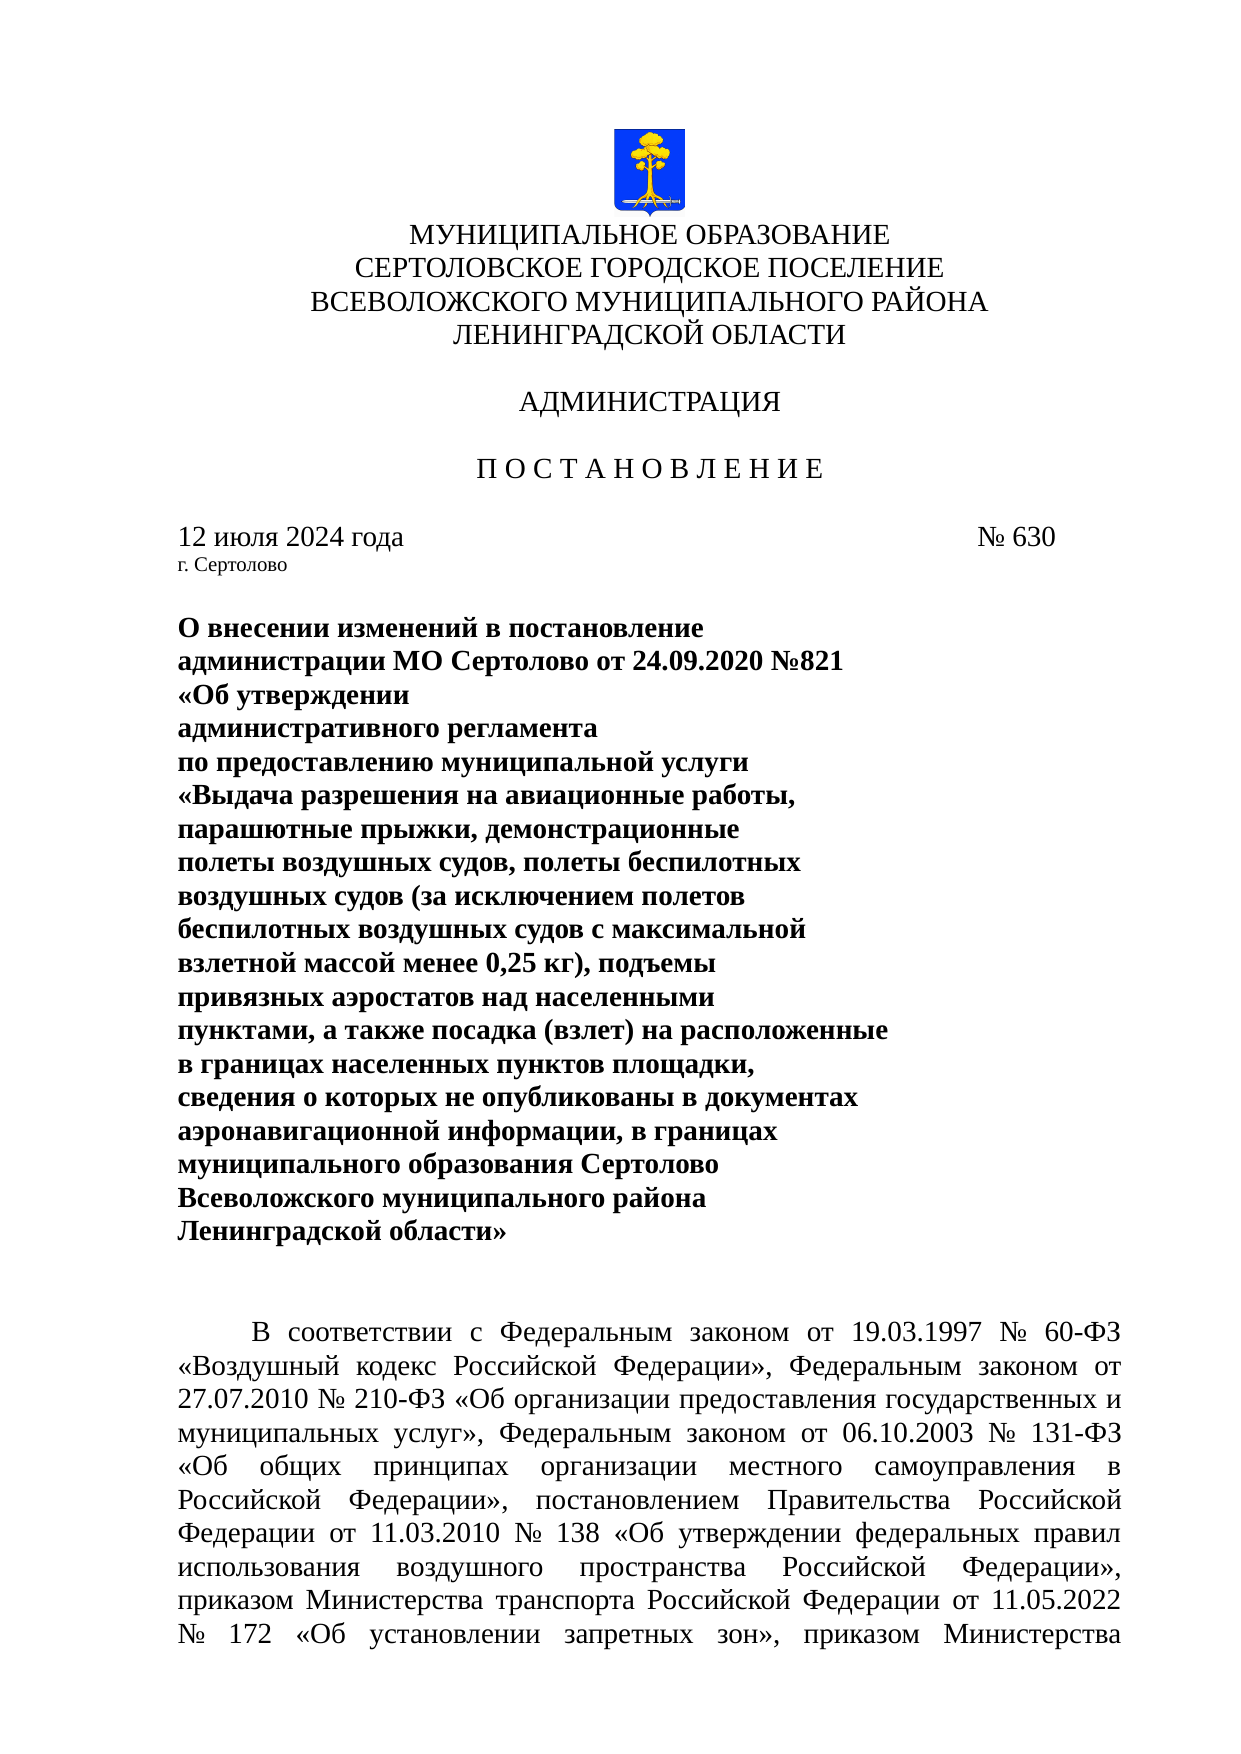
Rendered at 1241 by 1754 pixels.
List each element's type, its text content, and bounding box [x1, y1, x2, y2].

text полеты воздушных судов, полеты беспилотных [177, 844, 1122, 878]
text аэронавигационной информации, в границах [177, 1113, 1122, 1146]
text муниципального образования Сертолово [177, 1146, 1122, 1180]
text Всеволожского муниципального района [177, 1180, 1122, 1213]
text СЕРТОЛОВСКОЕ ГОРОДСКОЕ ПОСЕЛЕНИЕ [177, 250, 1122, 284]
picture [614, 129, 685, 217]
text беспилотных воздушных судов с максимальной [177, 912, 1122, 945]
text администрации МО Сертолово от 24.09.2020 №821 [177, 643, 1122, 677]
text привязных аэростатов над населенными [177, 979, 1122, 1012]
text ВСЕВОЛОЖСКОГО МУНИЦИПАЛЬНОГО РАЙОНА [177, 284, 1122, 317]
text сведения о которых не опубликованы в документах [177, 1079, 1122, 1113]
text МУНИЦИПАЛЬНОЕ ОБРАЗОВАНИЕ [177, 217, 1122, 250]
text административного регламента [177, 710, 1122, 744]
text «Об утверждении [177, 677, 1122, 710]
text «Выдача разрешения на авиационные работы, [177, 777, 1122, 811]
text по предоставлению муниципальной услуги [177, 744, 1122, 777]
text пунктами, а также посадка (взлет) на расположенные [177, 1012, 1122, 1046]
text г. Сертолово [177, 552, 1122, 576]
text 12 июля 2024 года № 630 [177, 519, 1122, 552]
text ЛЕНИНГРАДСКОЙ ОБЛАСТИ [177, 317, 1122, 351]
text парашютные прыжки, демонстрационные [177, 811, 1122, 844]
text П О С Т А Н О В Л Е Н И Е [177, 452, 1122, 485]
text Ленинградской области» [177, 1213, 1122, 1247]
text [177, 1314, 1122, 1649]
text воздушных судов (за исключением полетов [177, 878, 1122, 912]
text О внесении изменений в постановление [177, 610, 1122, 643]
text взлетной массой менее 0,25 кг), подъемы [177, 945, 1122, 979]
text в границах населенных пунктов площадки, [177, 1046, 1122, 1079]
text АДМИНИСТРАЦИЯ [177, 384, 1122, 418]
